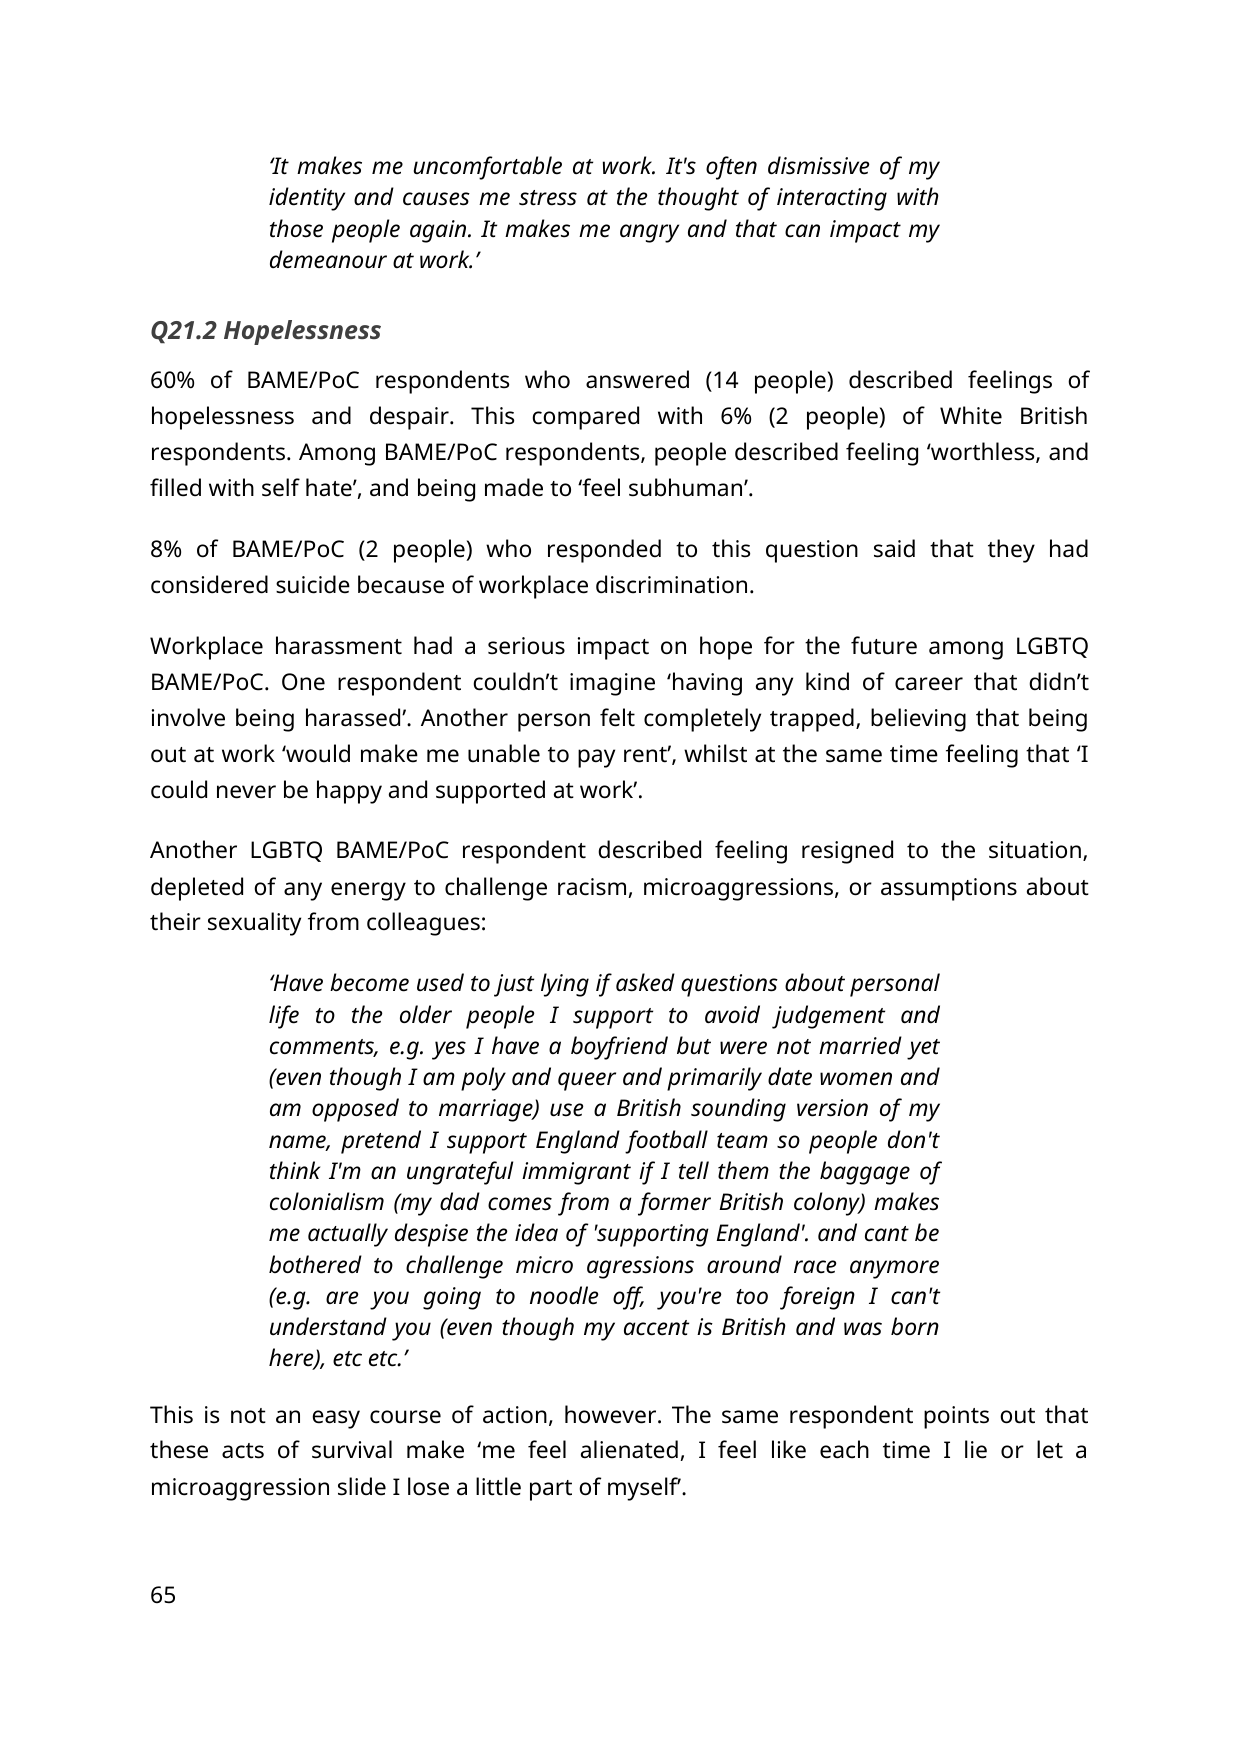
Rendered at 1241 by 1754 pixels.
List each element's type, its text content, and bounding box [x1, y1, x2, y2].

text 60% of BAME/PoC respondents who answered (14 people) described feelings of hopelessness and despair. This compared with 6% (2 people) of White British respondents. Among BAME/PoC respondents, people described feeling ‘worthless, and filled with self hate’, and being made to ‘feel subhuman’. [150, 364, 1090, 503]
text This is not an easy course of action, however. The same respondent points out that these acts of survival make ‘me feel alienated, I feel like each time I lie or let a microaggression slide I lose a little part of myself’. [150, 1398, 1090, 1502]
text ‘It makes me uncomfortable at work. It's often dismissive of my identity and causes me stress at the thought of interacting with those people again. It makes me angry and that can impact my demeanour at work.’ [269, 150, 943, 275]
text 8% of BAME/PoC (2 people) who responded to this question said that they had considered suicide because of workplace discrimination. [150, 533, 1090, 600]
text Another LGBTQ BAME/PoC respondent described feeling resigned to the situation, depleted of any energy to challenge racism, microaggressions, or assumptions about their sexuality from colleagues: [150, 834, 1090, 938]
subtitle Q21.2 Hopelessness [150, 312, 1090, 347]
text ‘Have become used to just lying if asked questions about personal life to the older people I support to avoid judgement and comments, e.g. yes I have a boyfriend but were not married yet (even though I am poly and queer and primarily date women and am opposed to marriage) use a British sounding version of my name, pretend I support England football team so people don't think I'm an ungrateful immigrant if I tell them the baggage of colonialism (my dad comes from a former British colony) makes me actually despise the idea of 'supporting England'. and cant be bothered to challenge micro agressions around race anymore (e.g. are you going to noodle off, you're too foreign I can't understand you (even though my accent is British and was born here), etc etc.’ [269, 967, 943, 1373]
text Workplace harassment had a serious impact on hope for the future among LGBTQ BAME/PoC. One respondent couldn’t imagine ‘having any kind of career that didn’t involve being harassed’. Another person felt completely trapped, believing that being out at work ‘would make me unable to pay rent’, whilst at the same time feeling that ‘I could never be happy and supported at work’. [150, 630, 1090, 805]
